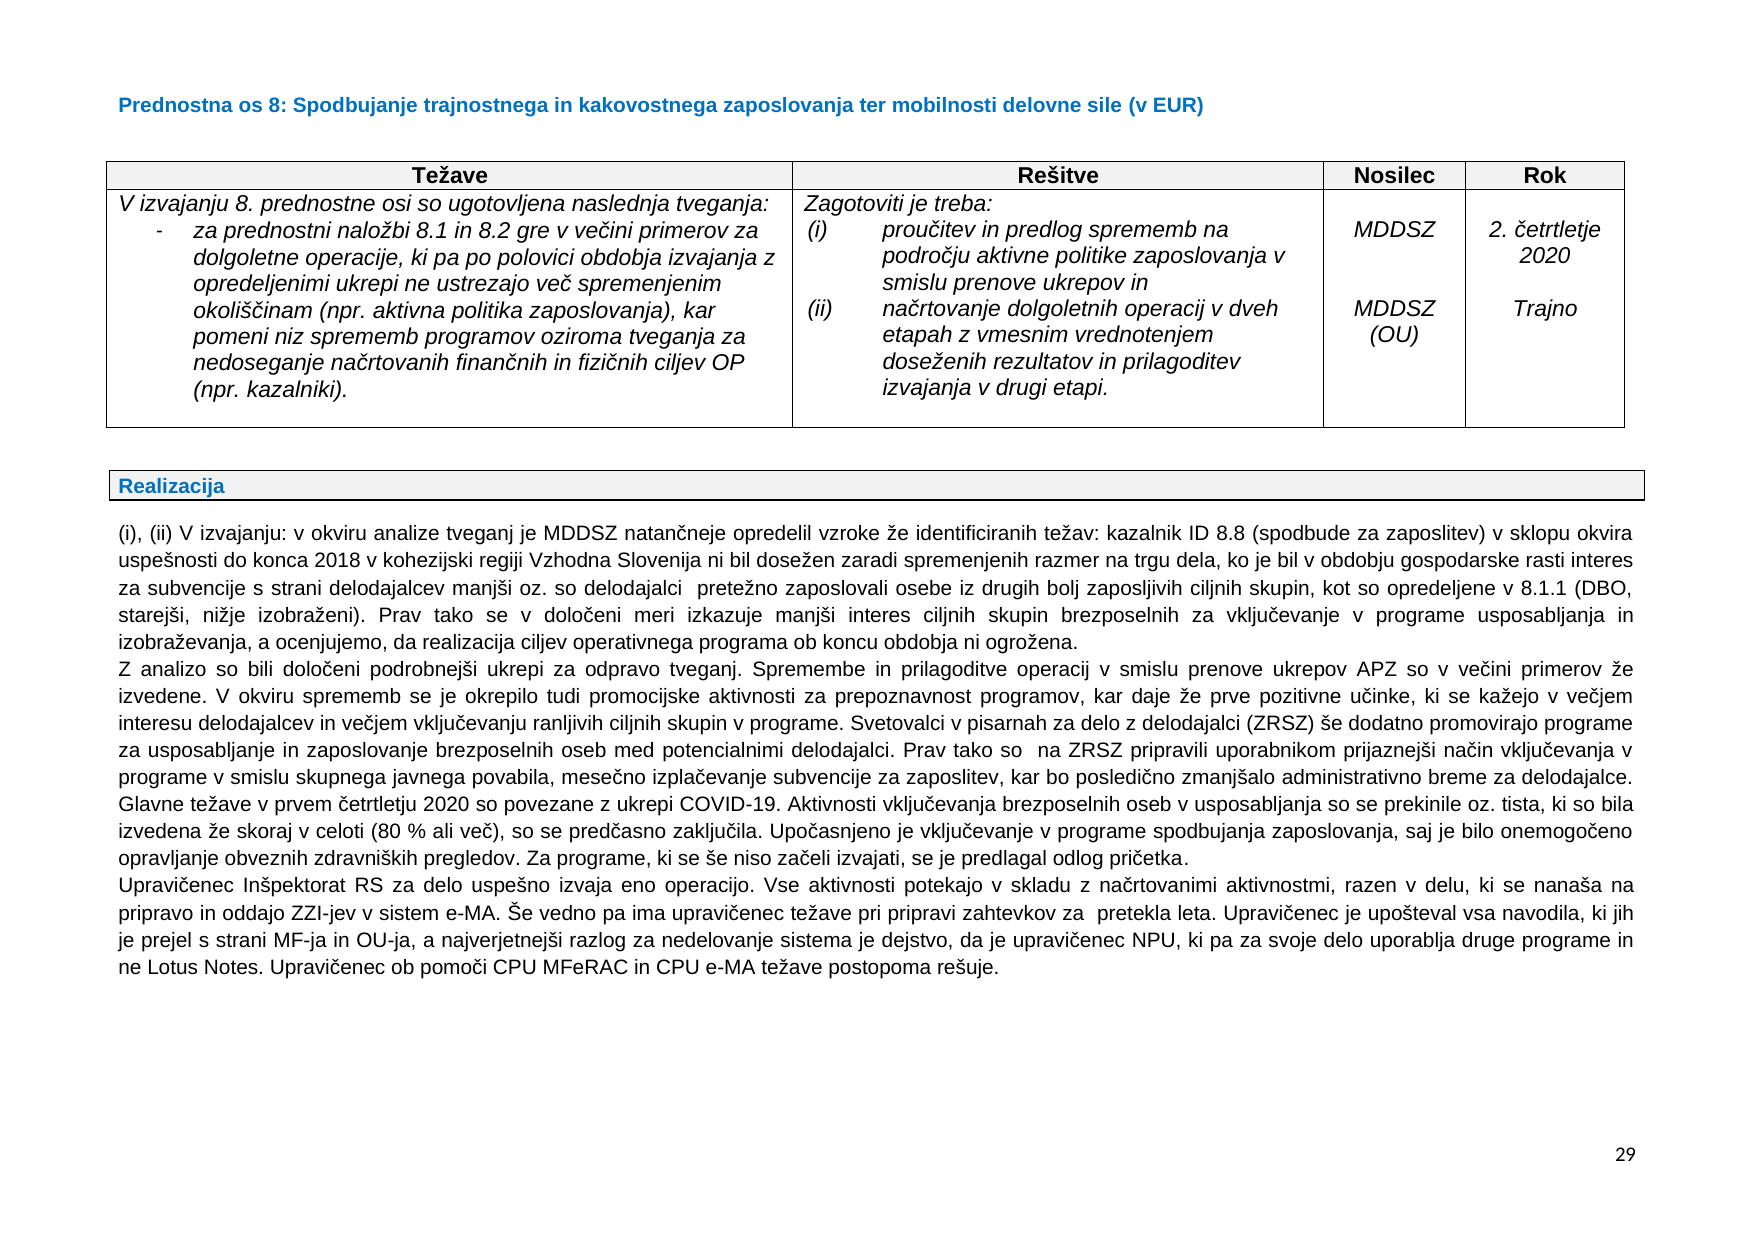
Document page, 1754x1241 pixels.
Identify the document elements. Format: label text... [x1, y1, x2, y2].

text (i), (ii) V izvajanju: v okviru analize tveganj je MDDSZ natančneje opredelil vzroke že identificiranih težav: kazalnik ID 8.8 (spodbude za zaposlitev) v sklopu okvira uspešnosti do konca 2018 v kohezijski regiji Vzhodna Slovenija ni bil dosežen zaradi spremenjenih razmer na trgu dela, ko je bil v obdobju gospodarske rasti interes za subvencije s strani delodajalcev manjši oz. so delodajalci pretežno zaposlovali osebe iz drugih bolj zaposljivih ciljnih skupin, kot so opredeljene v 8.1.1 (DBO, starejši, nižje izobraženi). Prav tako se v določeni meri izkazuje manjši interes ciljnih skupin brezposelnih za vključevanje v programe usposabljanja in izobraževanja, a ocenjujemo, da realizacija ciljev operativnega programa ob koncu obdobja ni ogrožena. [118, 519, 1636, 654]
table_header Težave [107, 162, 792, 188]
table_cell Zagotoviti je treba: proučitev in predlog sprememb na področju aktivne politike zaposlovanja v smislu prenove ukrepov in načrtovanje dolgoletnih operacij v dveh etapah z vmesnim vrednotenjem doseženih rezultatov in prilagoditev izvajanja v drugi etapi. [793, 190, 1323, 427]
table_cell V izvajanju 8. prednostne osi so ugotovljena naslednja tveganja: za prednostni naložbi 8.1 in 8.2 gre v večini primerov za dolgoletne operacije, ki pa po polovici obdobja izvajanja z opredeljenimi ukrepi ne ustrezajo več spremenjenim okoliščinam (npr. aktivna politika zaposlovanja), kar pomeni niz sprememb programov oziroma tveganja za nedoseganje načrtovanih finančnih in fizičnih ciljev OP (npr. kazalniki). [107, 190, 792, 427]
table_header Nosilec [1324, 162, 1465, 188]
text Realizacija [110, 471, 1644, 499]
text Prednostna os 8: Spodbujanje trajnostnega in kakovostnega zaposlovanja ter mobilnosti delovne sile (v EUR) [118, 93, 1636, 117]
table_header Rešitve [793, 162, 1323, 188]
table_header Rok [1466, 162, 1624, 188]
text Upravičenec Inšpektorat RS za delo uspešno izvaja eno operacijo. Vse aktivnosti potekajo v skladu z načrtovanimi aktivnostmi, razen v delu, ki se nanaša na pripravo in oddajo ZZI-jev v sistem e-MA. Še vedno pa ima upravičenec težave pri pripravi zahtevkov za pretekla leta. Upravičenec je upošteval vsa navodila, ki jih je prejel s strani MF-ja in OU-ja, a najverjetnejši razlog za nedelovanje sistema je dejstvo, da je upravičenec NPU, ki pa za svoje delo uporablja druge programe in ne Lotus Notes. Upravičenec ob pomoči CPU MFeRAC in CPU e-MA težave postopoma rešuje. [118, 871, 1636, 979]
text Z analizo so bili določeni podrobnejši ukrepi za odpravo tveganj. Spremembe in prilagoditve operacij v smislu prenove ukrepov APZ so v večini primerov že izvedene. V okviru sprememb se je okrepilo tudi promocijske aktivnosti za prepoznavnost programov, kar daje že prve pozitivne učinke, ki se kažejo v večjem interesu delodajalcev in večjem vključevanju ranljivih ciljnih skupin v programe. Svetovalci v pisarnah za delo z delodajalci (ZRSZ) še dodatno promovirajo programe za usposabljanje in zaposlovanje brezposelnih oseb med potencialnimi delodajalci. Prav tako so na ZRSZ pripravili uporabnikom prijaznejši način vključevanja v programe v smislu skupnega javnega povabila, mesečno izplačevanje subvencije za zaposlitev, kar bo posledično zmanjšalo administrativno breme za delodajalce. Glavne težave v prvem četrtletju 2020 so povezane z ukrepi COVID-19. Aktivnosti vključevanja brezposelnih oseb v usposabljanja so se prekinile oz. tista, ki so bila izvedena že skoraj v celoti (80 % ali več), so se predčasno zaključila. Upočasnjeno je vključevanje v programe spodbujanja zaposlovanja, saj je bilo onemogočeno opravljanje obveznih zdravniških pregledov. Za programe, ki se še niso začeli izvajati, se je predlagal odlog pričetka. [118, 654, 1636, 871]
table_cell MDDSZ MDDSZ (OU) [1324, 190, 1465, 427]
table_cell 2. četrtletje 2020 Trajno [1466, 190, 1624, 427]
